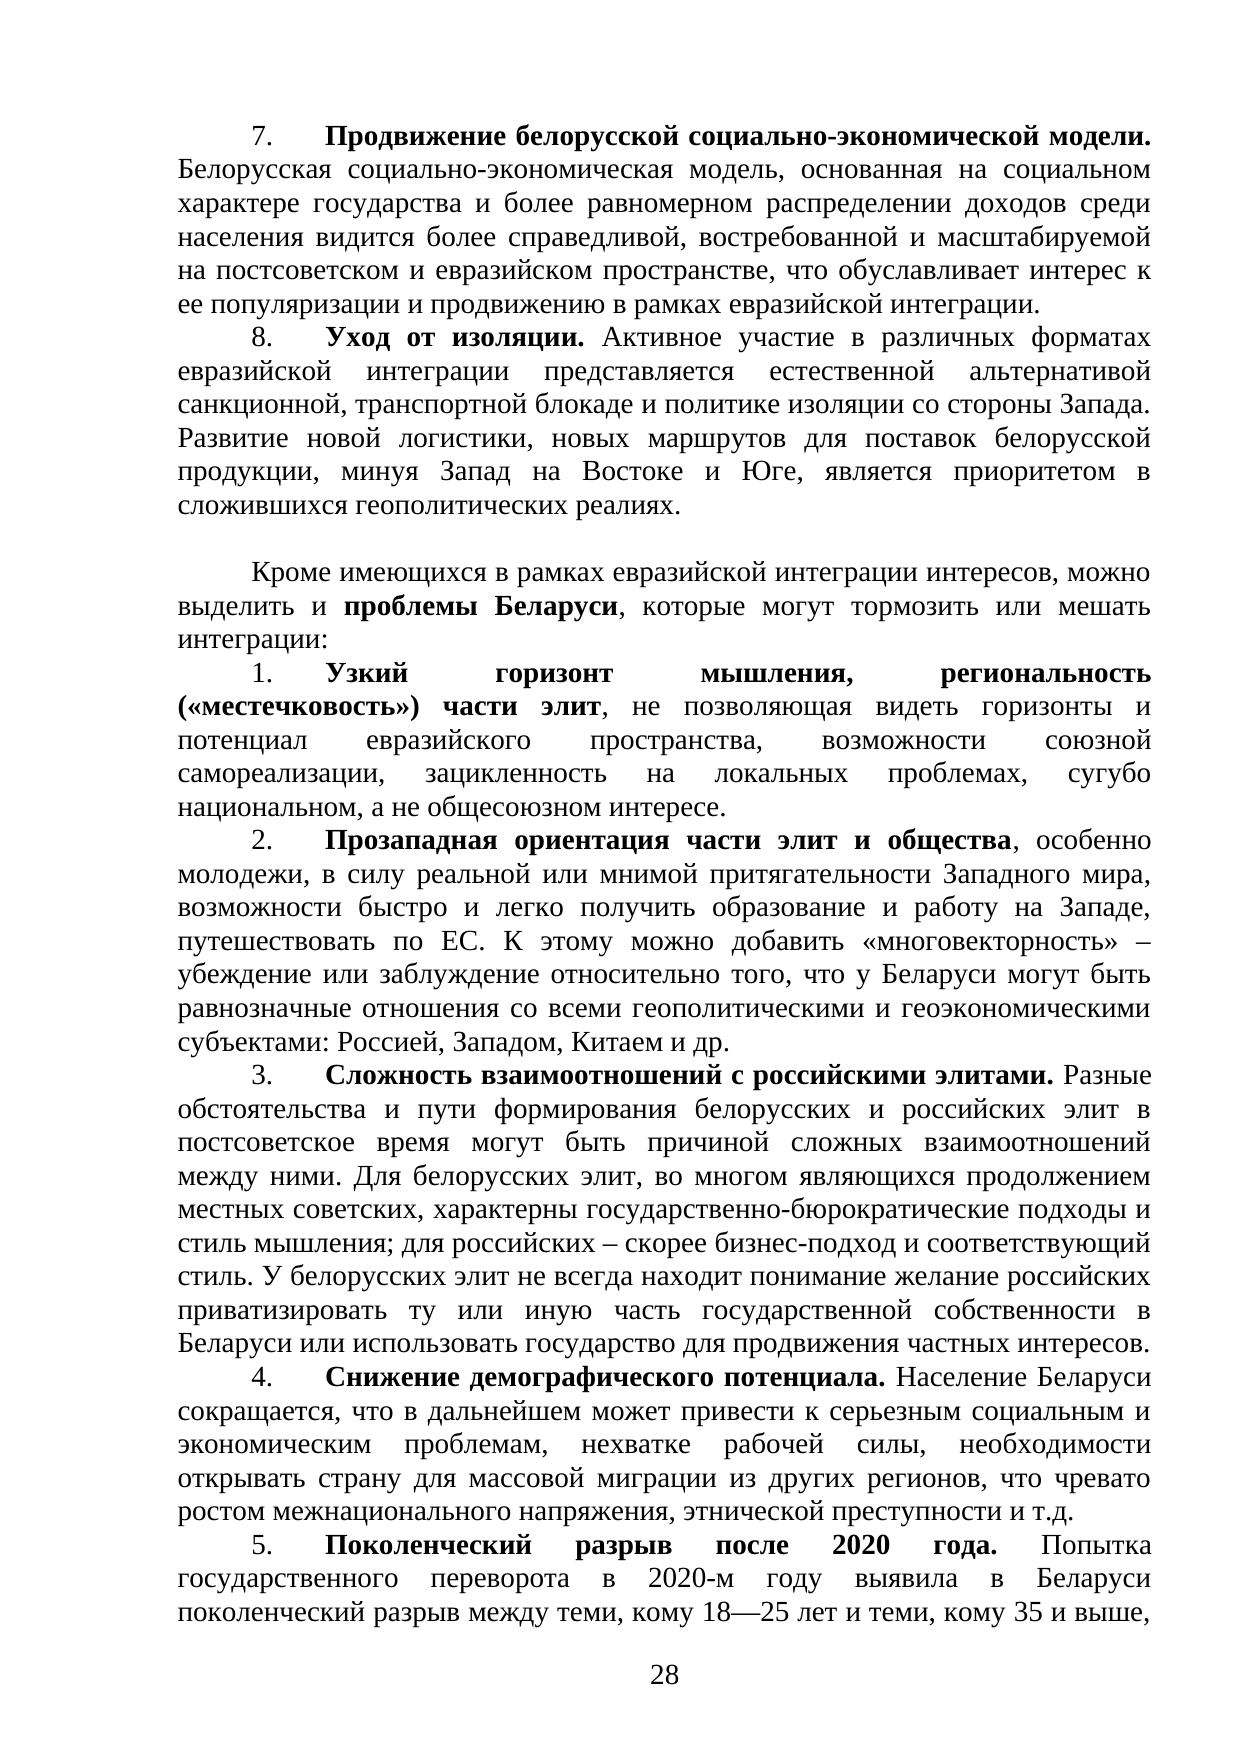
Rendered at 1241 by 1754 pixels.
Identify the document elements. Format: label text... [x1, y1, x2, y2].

list Узкий горизонт мышления, региональность («местечковость») части элит, не позволяющая видеть горизонты и потенциал евразийского пространства, возможности союзной самореализации, зацикленность на локальных проблемах, сугубо национальном, а не общесоюзном интересе. [177, 655, 1152, 822]
text Кроме имеющихся в рамках евразийской интеграции интересов, можно выделить и проблемы Беларуси, которые могут тормозить или мешать интеграции: [177, 554, 1152, 655]
list Прозападная ориентация части элит и общества, особенно молодежи, в силу реальной или мнимой притягательности Западного мира, возможности быстро и легко получить образование и работу на Западе, путешествовать по ЕС. К этому можно добавить «многовекторность» – убеждение или заблуждение относительно того, что у Беларуси могут быть равнозначные отношения со всеми геополитическими и геоэкономическими субъектами: Россией, Западом, Китаем и др. [177, 822, 1152, 1057]
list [177, 1527, 1152, 1627]
list Уход от изоляции. Активное участие в различных форматах евразийской интеграции представляется естественной альтернативой санкционной, транспортной блокаде и политике изоляции со стороны Запада. Развитие новой логистики, новых маршрутов для поставок белорусской продукции, минуя Запад на Востоке и Юге, является приоритетом в сложившихся геополитических реалиях. [177, 319, 1152, 521]
list Снижение демографического потенциала. Население Беларуси сокращается, что в дальнейшем может привести к серьезным социальным и экономическим проблемам, нехватке рабочей силы, необходимости открывать страну для массовой миграции из других регионов, что чревато ростом межнационального напряжения, этнической преступности и т.д. [177, 1359, 1152, 1527]
list Сложность взаимоотношений с российскими элитами. Разные обстоятельства и пути формирования белорусских и российских элит в постсоветское время могут быть причиной сложных взаимоотношений между ними. Для белорусских элит, во многом являющихся продолжением местных советских, характерны государственно-бюрократические подходы и стиль мышления; для российских – скорее бизнес-подход и соответствующий стиль. У белорусских элит не всегда находит понимание желание российских приватизировать ту или иную часть государственной собственности в Беларуси или использовать государство для продвижения частных интересов. [177, 1057, 1152, 1359]
list Продвижение белорусской социально-экономической модели. Белорусская социально-экономическая модель, основанная на социальном характере государства и более равномерном распределении доходов среди населения видится более справедливой, востребованной и масштабируемой на постсоветском и евразийском пространстве, что обуславливает интерес к ее популяризации и продвижению в рамках евразийской интеграции. [177, 118, 1152, 319]
